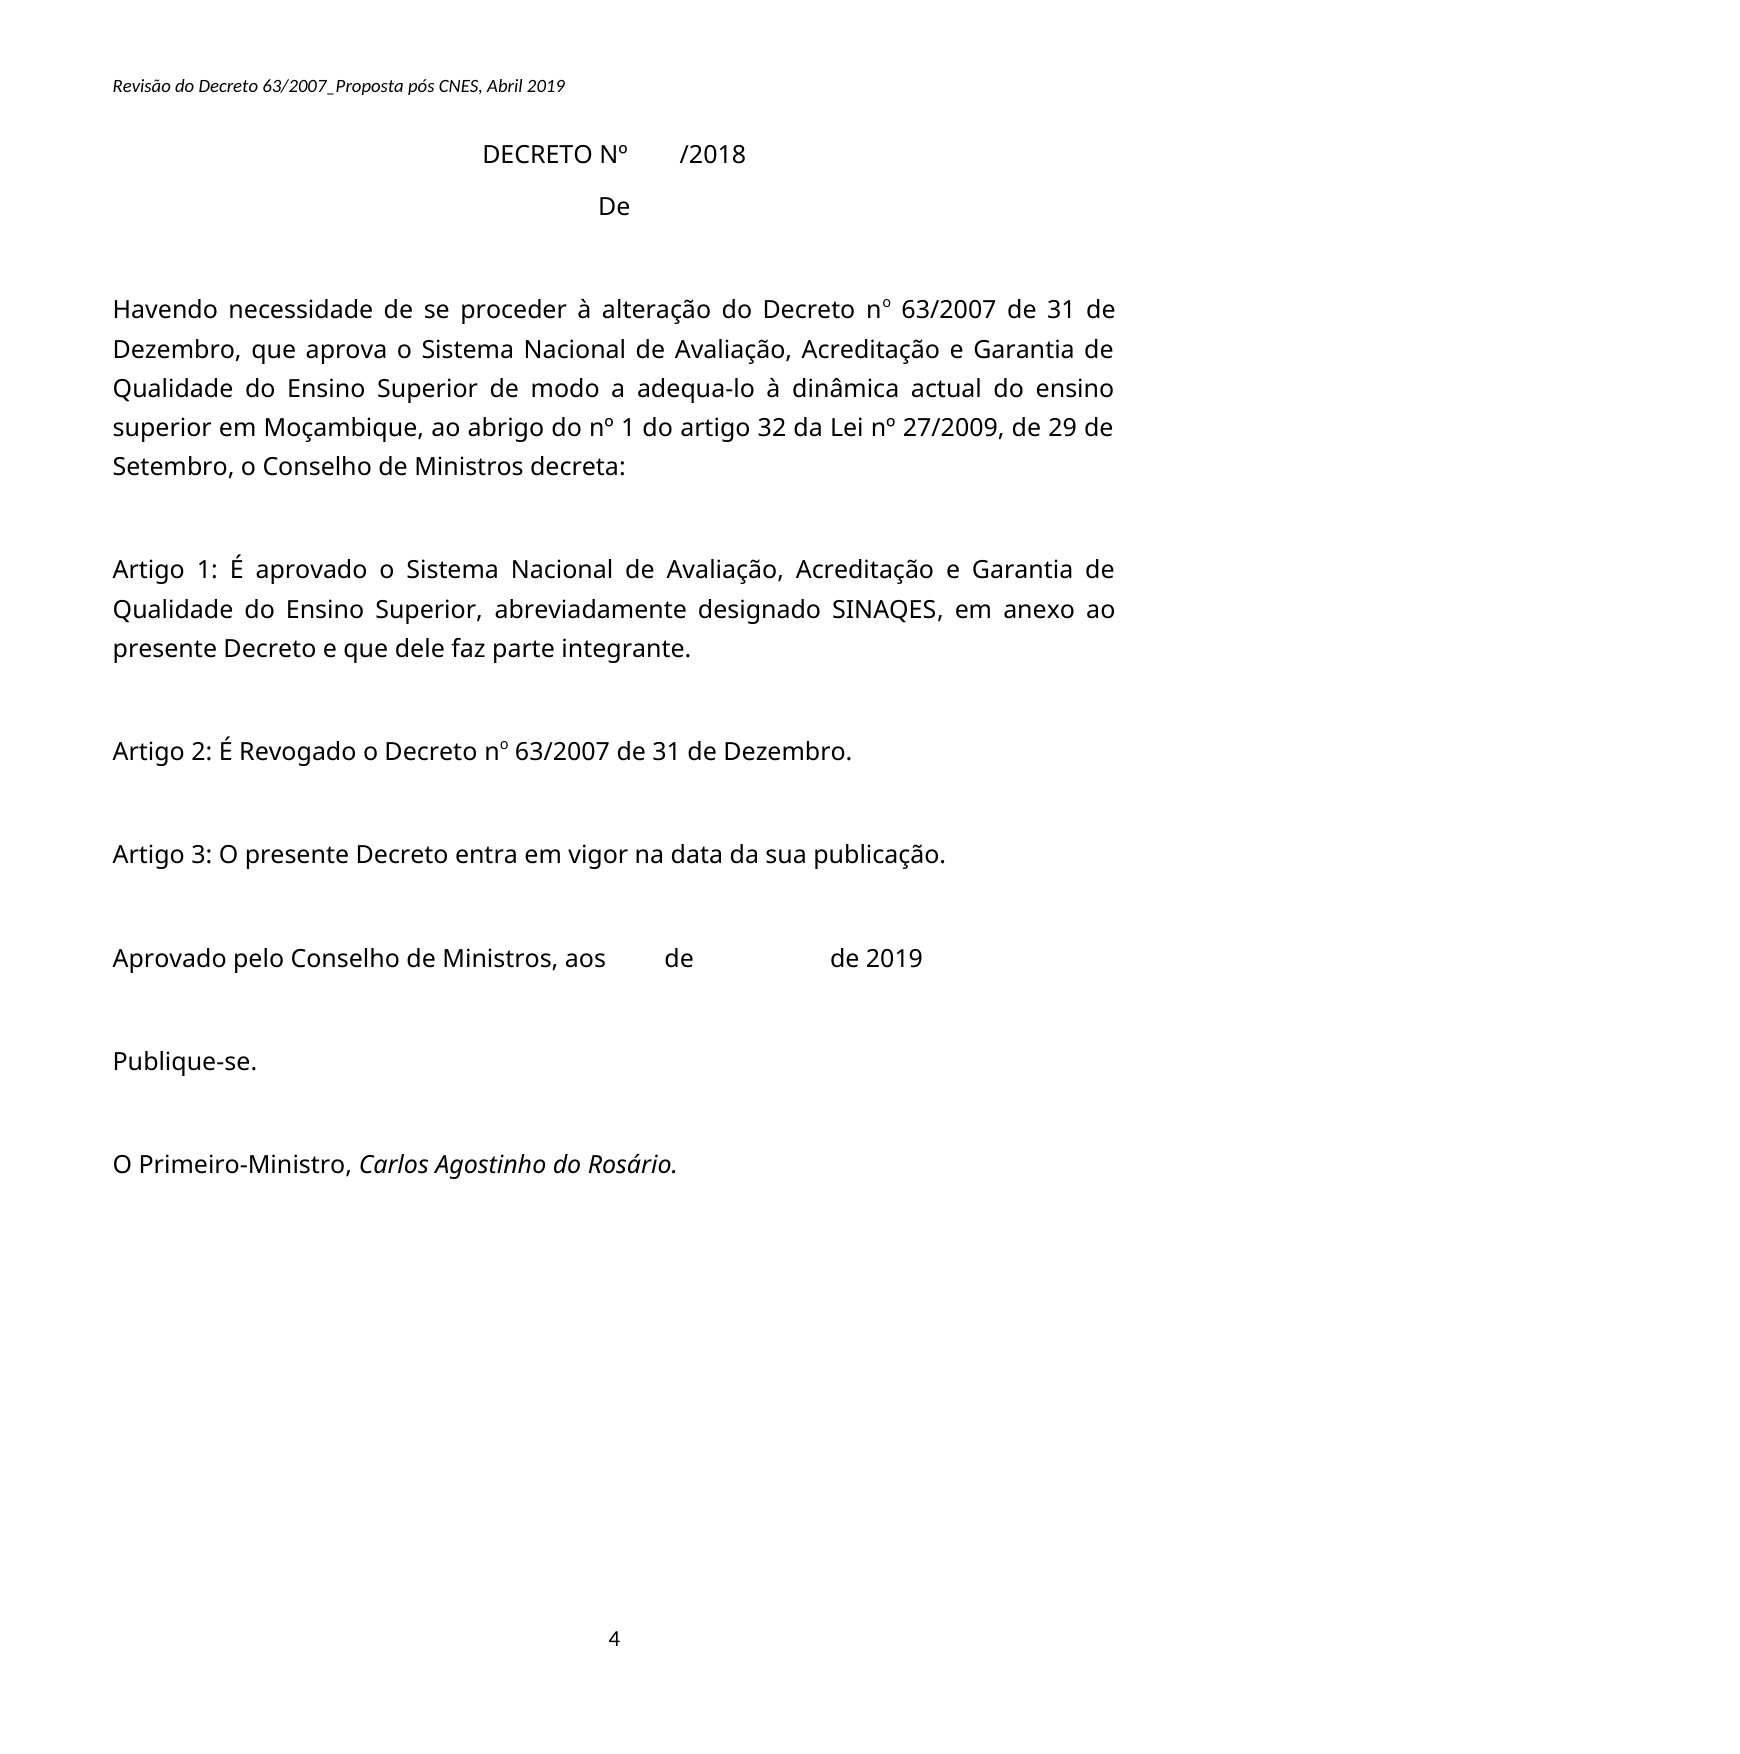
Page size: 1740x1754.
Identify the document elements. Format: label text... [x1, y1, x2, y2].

text Publique-se. [112, 1044, 1116, 1078]
text O Primeiro-Ministro, Carlos Agostinho do Rosário. [112, 1147, 1116, 1181]
text Aprovado pelo Conselho de Ministros, aos de de 2019 [112, 941, 1116, 974]
text DECRETO Nº /2018 [112, 137, 1116, 171]
text Artigo 1: É aprovado o Sistema Nacional de Avaliação, Acreditação e Garantia de Qualidade do Ensino Superior, abreviadamente designado SINAQES, em anexo ao presente Decreto e que dele faz parte integrante. [112, 552, 1116, 664]
text Havendo necessidade de se proceder à alteração do Decreto no 63/2007 de 31 de Dezembro, que aprova o Sistema Nacional de Avaliação, Acreditação e Garantia de Qualidade do Ensino Superior de modo a adequa-lo à dinâmica actual do ensino superior em Moçambique, ao abrigo do nº 1 do artigo 32 da Lei nº 27/2009, de 29 de Setembro, o Conselho de Ministros decreta: [112, 292, 1116, 483]
text De [112, 189, 1116, 223]
text Artigo 2: É Revogado o Decreto no 63/2007 de 31 de Dezembro. [112, 734, 1116, 768]
text Artigo 3: O presente Decreto entra em vigor na data da sua publicação. [112, 837, 1116, 871]
